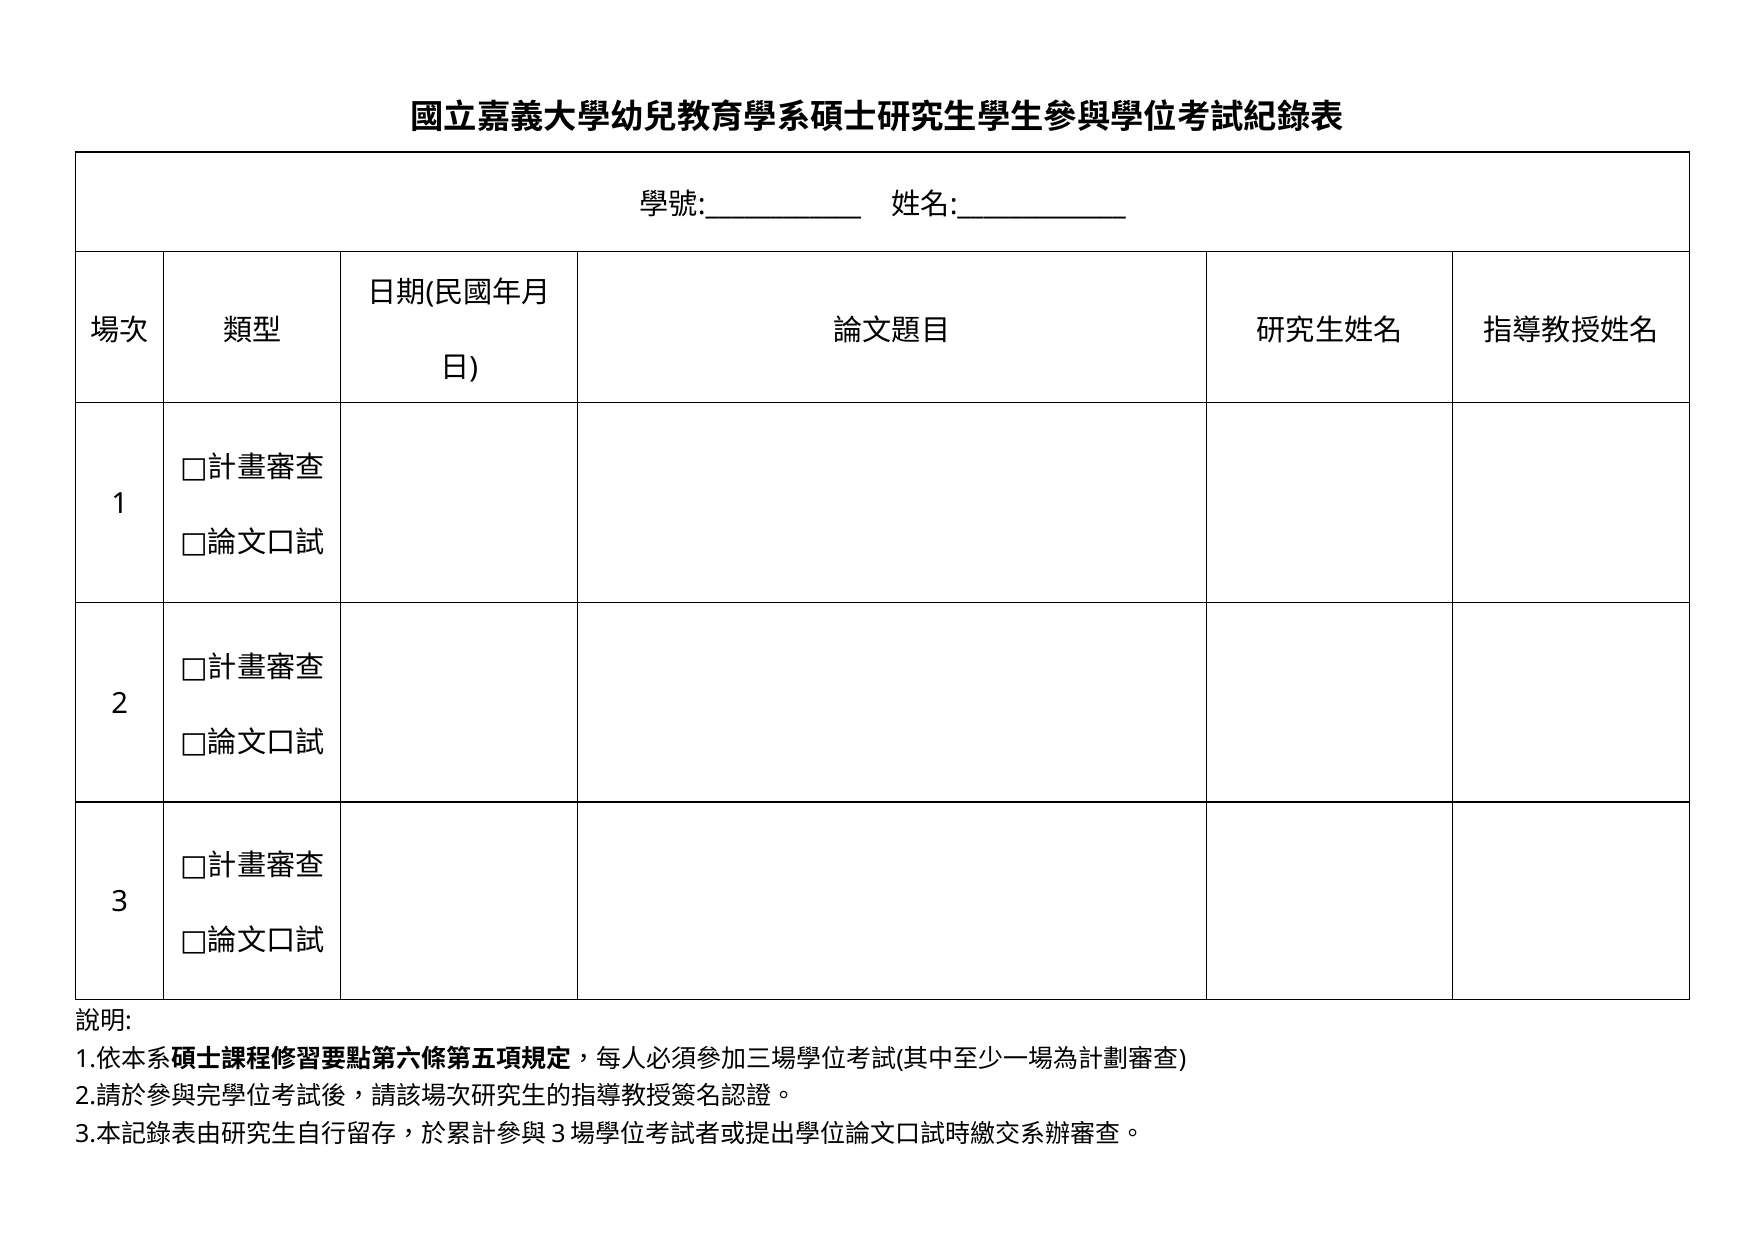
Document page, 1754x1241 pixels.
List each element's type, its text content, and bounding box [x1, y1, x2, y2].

table_cell 場次 [76, 252, 163, 402]
text 1.依本系碩士課程修習要點第六條第五項規定，每人必須參加三場學位考試(其中至少一場為計劃審查) [75, 1037, 1679, 1075]
text 國立嘉義大學幼兒教育學系碩士研究生學生參與學位考試紀錄表 [75, 76, 1679, 151]
text 2.請於參與完學位考試後，請該場次研究生的指導教授簽名認證。 [75, 1075, 1679, 1112]
table_cell □計畫審查 □論文口試 [164, 403, 340, 602]
text 說明: [75, 1000, 1679, 1037]
table_cell 1 [76, 403, 163, 602]
table_cell [341, 603, 577, 801]
table_cell [1453, 803, 1689, 999]
table_cell 指導教授姓名 [1453, 252, 1689, 402]
table_cell [578, 403, 1206, 602]
table_cell [1207, 403, 1452, 602]
table_cell 2 [76, 603, 163, 801]
table_cell 日期(民國年月日) [341, 252, 577, 402]
table_cell [1207, 603, 1452, 801]
table_cell [1453, 603, 1689, 801]
table_cell [341, 403, 577, 602]
table_cell □計畫審查 □論文口試 [164, 603, 340, 801]
table_cell 研究生姓名 [1207, 252, 1452, 402]
table_cell [578, 803, 1206, 999]
table_cell 3 [76, 803, 163, 999]
table_cell [1453, 403, 1689, 602]
table_cell [341, 803, 577, 999]
table_cell 論文題目 [578, 252, 1206, 402]
table_cell 類型 [164, 252, 340, 402]
table_header 學號:____________ 姓名:_____________ [76, 153, 1689, 251]
table_cell □計畫審查 □論文口試 [164, 803, 340, 999]
table_cell [1207, 803, 1452, 999]
text 3.本記錄表由研究生自行留存，於累計參與3場學位考試者或提出學位論文口試時繳交系辦審查。 [75, 1112, 1679, 1150]
table_cell [578, 603, 1206, 801]
